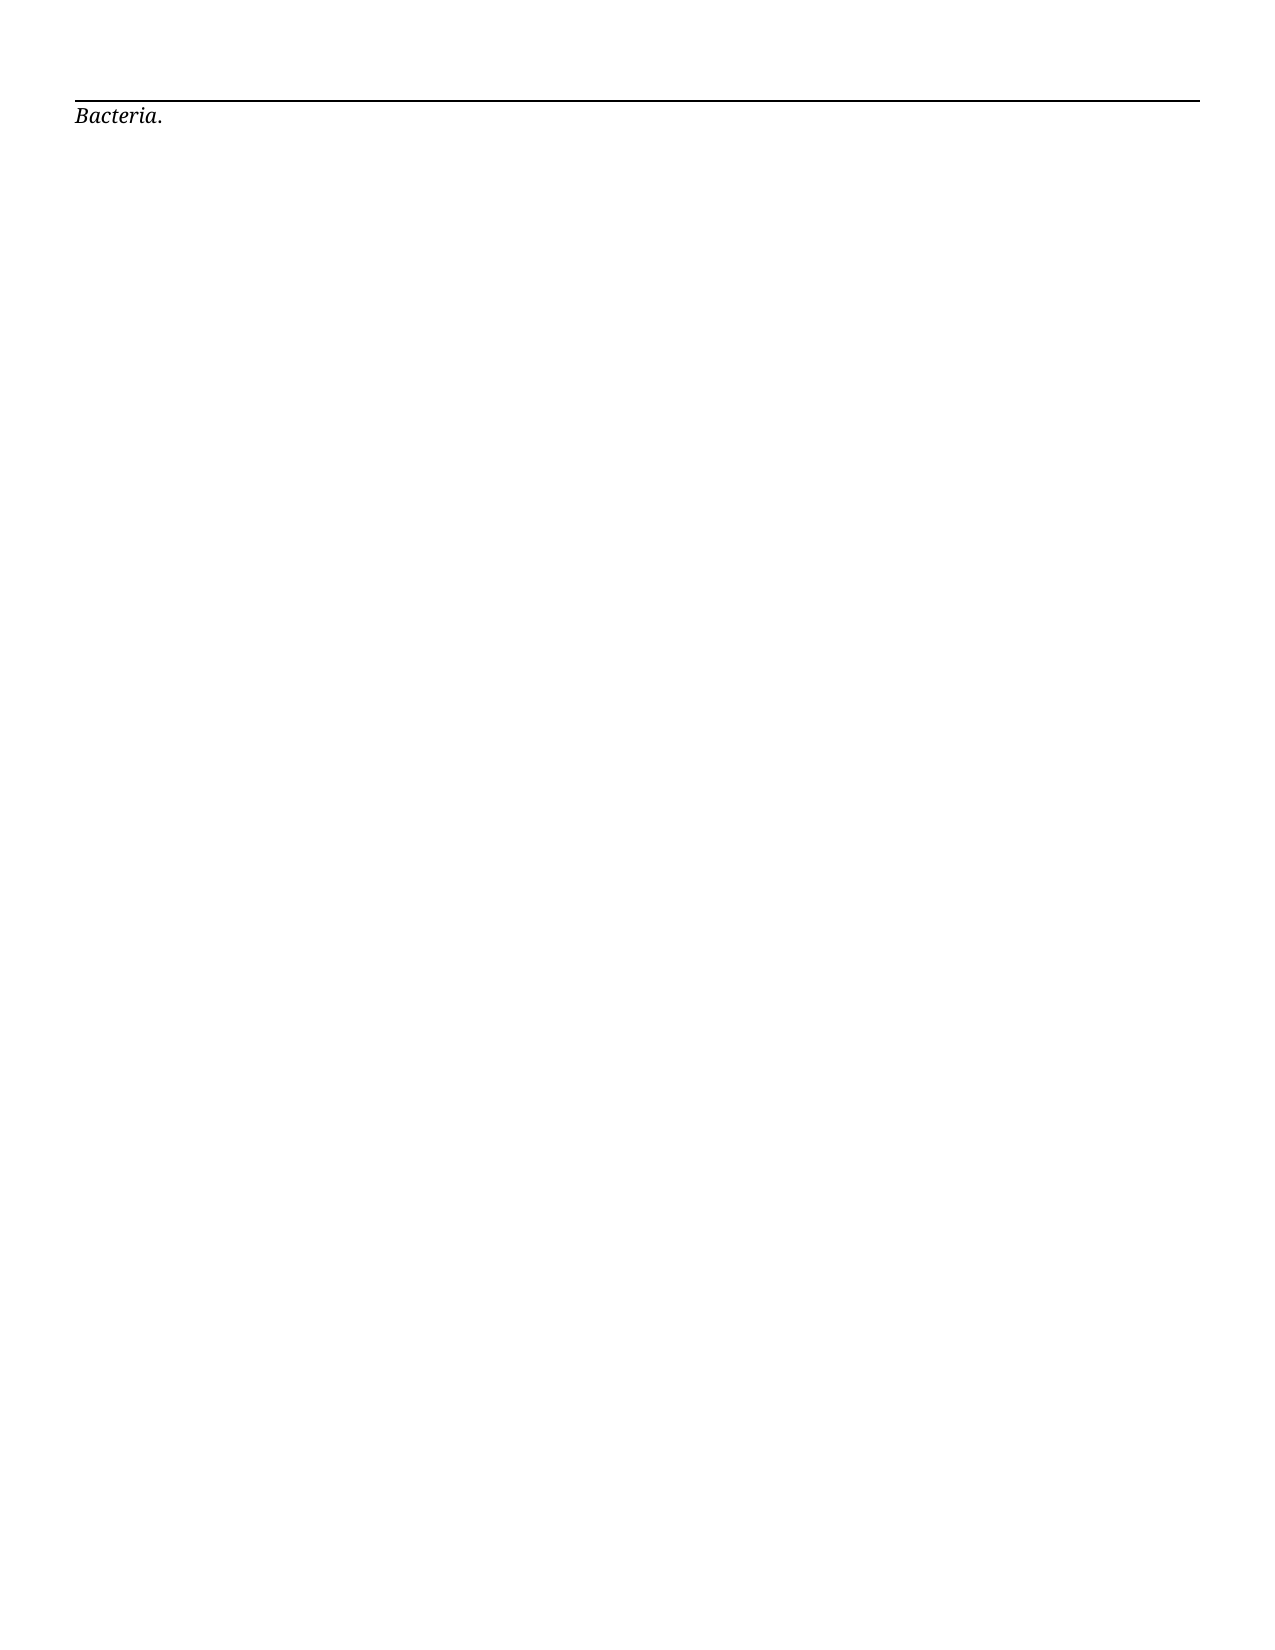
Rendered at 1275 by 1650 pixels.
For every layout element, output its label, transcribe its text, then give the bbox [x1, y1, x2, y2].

text Bacteria. [75, 102, 1200, 130]
